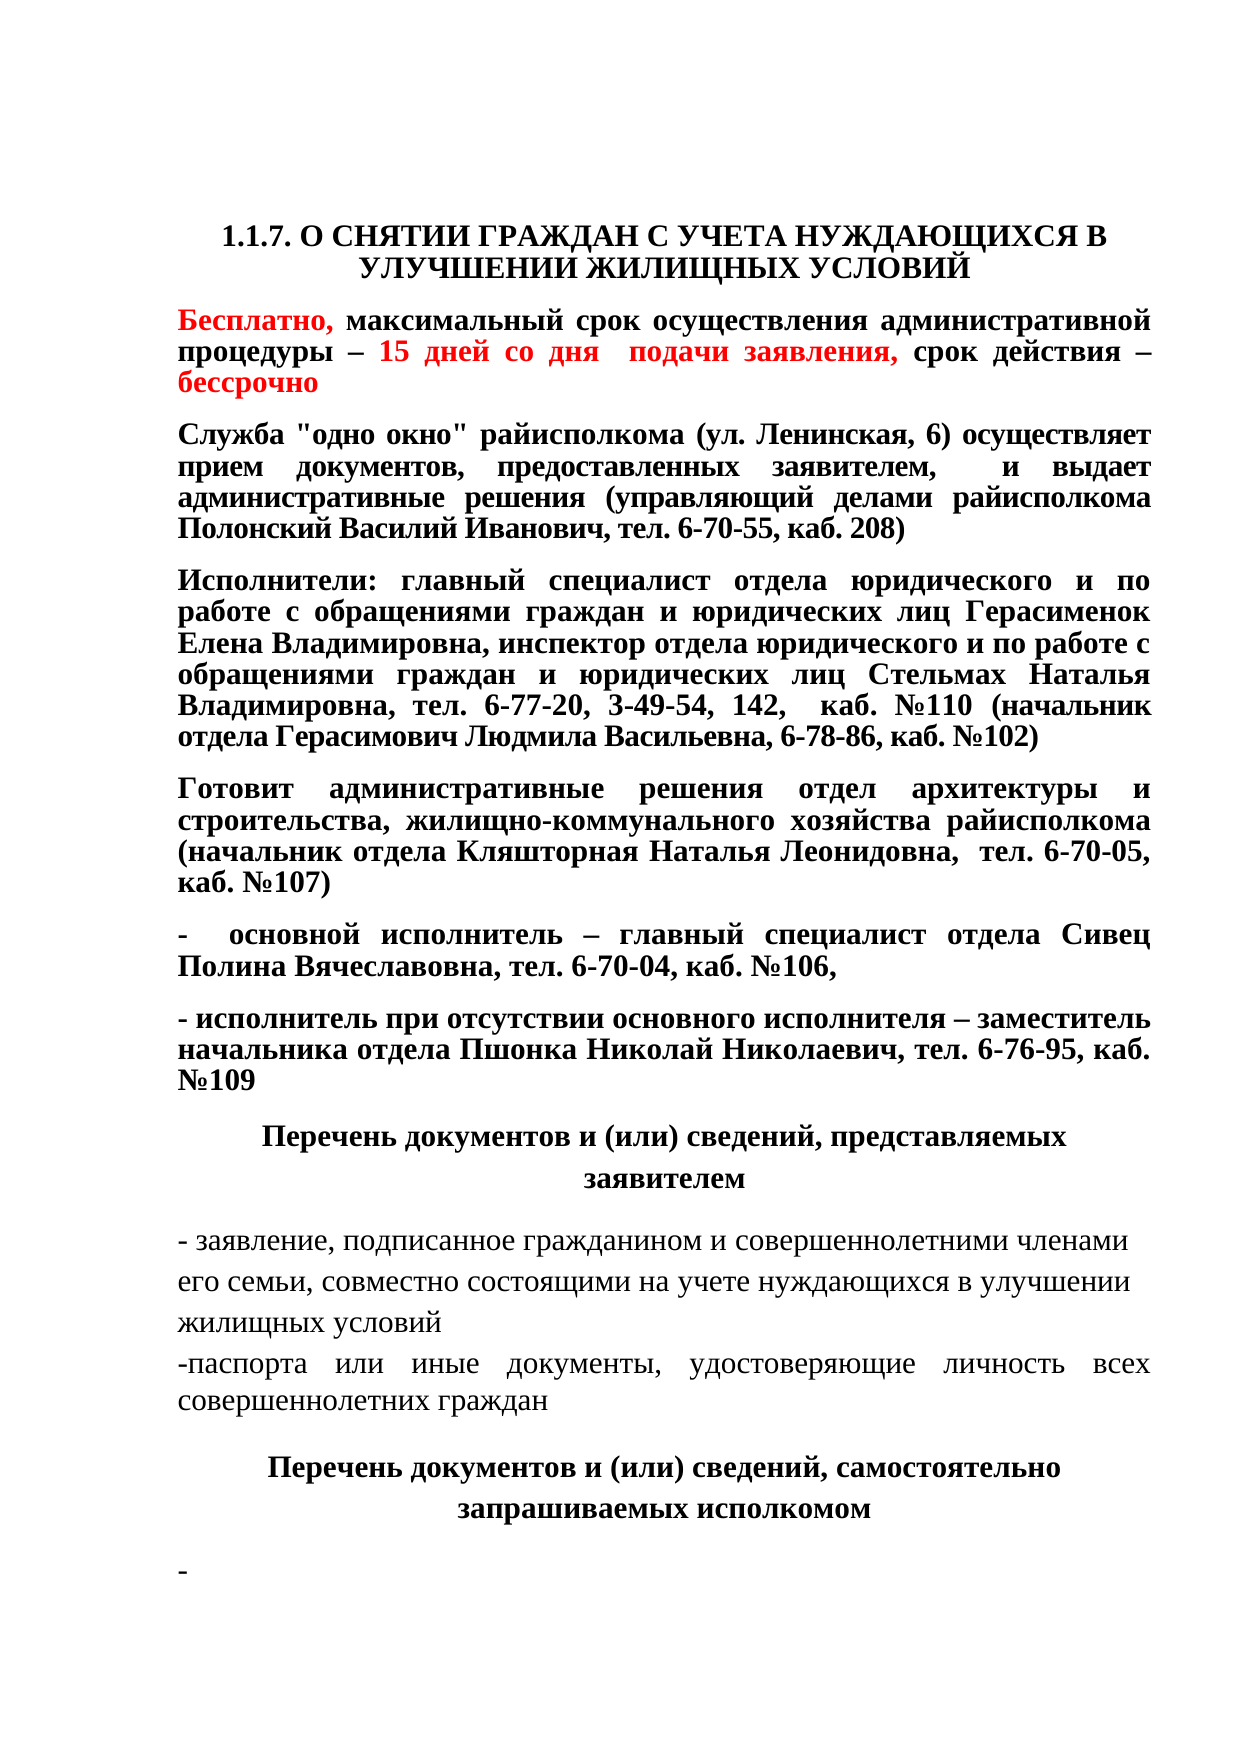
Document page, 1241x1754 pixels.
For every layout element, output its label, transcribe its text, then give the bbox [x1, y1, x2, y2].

text -паспорта или иные документы, удостоверяющие личность всех совершеннолетних граждан [177, 1345, 1152, 1417]
text Исполнители: главный специалист отдела юридического и по работе с обращениями граждан и юридических лиц Герасименок Елена Владимировна, инспектор отдела юридического и по работе с обращениями граждан и юридических лиц Стельмах Наталья Владимировна, тел. 6-77-20, 3-49-54, 142, каб. №110 (начальник отдела Герасимович Людмила Васильевна, 6-78-86, каб. №102) [177, 566, 1152, 753]
text - основной исполнитель – главный специалист отдела Сивец Полина Вячеславовна, тел. 6-70-04, каб. №106, [177, 920, 1152, 982]
text - [177, 1551, 1152, 1587]
text Перечень документов и (или) сведений, представляемых заявителем [177, 1118, 1152, 1195]
text - исполнитель при отсутствии основного исполнителя – заместитель начальника отдела Пшонка Николай Николаевич, тел. 6-76-95, каб. №109 [177, 1003, 1152, 1097]
text Готовит административные решения отдел архитектуры и строительства, жилищно-коммунального хозяйства райисполкома (начальник отдела Кляшторная Наталья Леонидовна, тел. 6-70-05, каб. №107) [177, 774, 1152, 899]
text Бесплатно, максимальный срок осуществления административной процедуры – 15 дней со дня подачи заявления, срок действия – бессрочно [177, 305, 1152, 399]
text Перечень документов и (или) сведений, самостоятельно запрашиваемых исполкомом [177, 1448, 1152, 1525]
text - заявление, подписанное гражданином и совершеннолетними членами его семьи, совместно состоящими на учете нуждающихся в улучшении жилищных условий [177, 1221, 1152, 1339]
text Служба "одно окно" райисполкома (ул. Ленинская, 6) осуществляет прием документов, предоставленных заявителем, и выдает административные решения (управляющий делами райисполкома Полонский Василий Иванович, тел. 6-70-55, каб. 208) [177, 420, 1152, 545]
text 1.1.7. О СНЯТИИ ГРАЖДАН С УЧЕТА НУЖДАЮЩИХСЯ В УЛУЧШЕНИИ ЖИЛИЩНЫХ УСЛОВИЙ [177, 222, 1152, 284]
